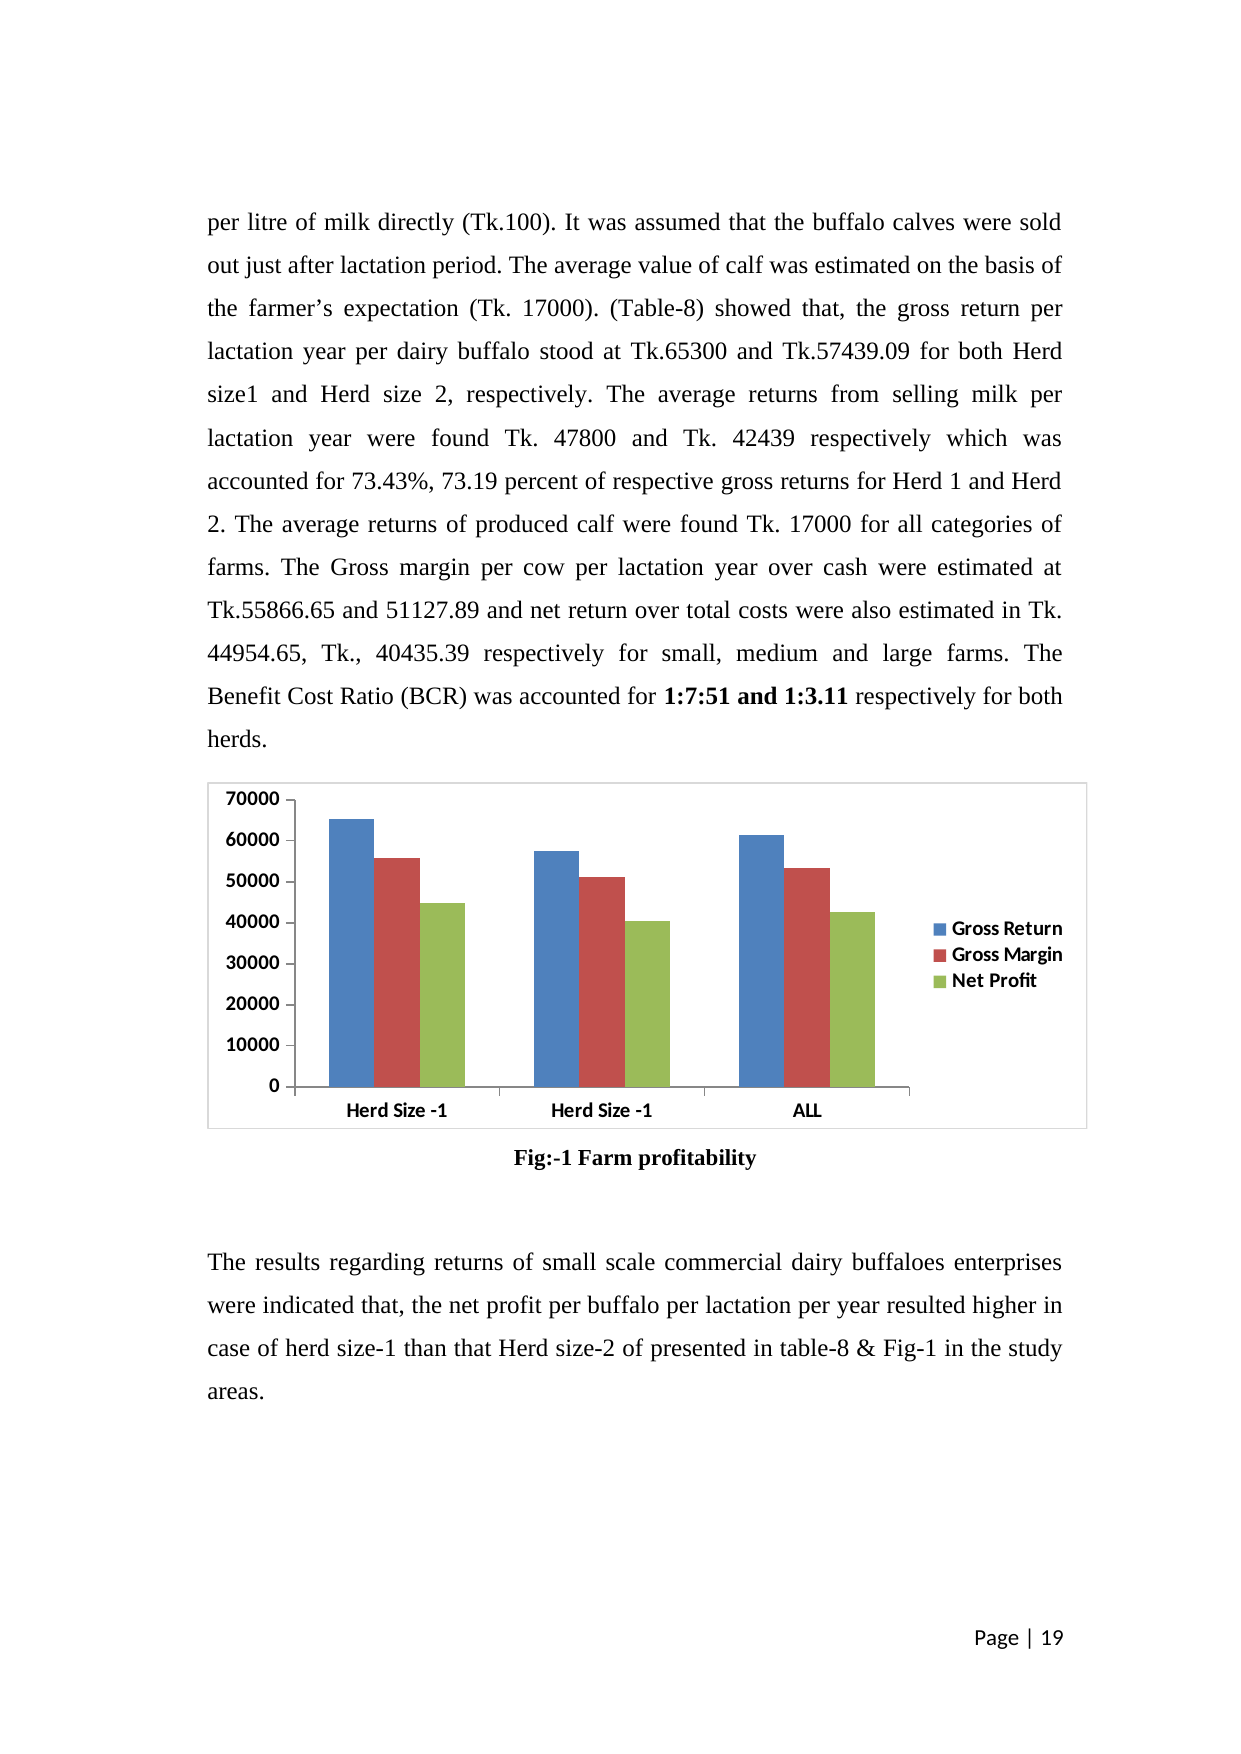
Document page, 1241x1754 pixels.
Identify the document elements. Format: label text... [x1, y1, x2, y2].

text The results regarding returns of small scale commercial dairy buffaloes enterprises were indicated that, the net profit per buffalo per lactation per year resulted higher in case of herd size-1 than that Herd size-2 of presented in table-8 & Fig-1 in the study areas. [207, 1247, 1063, 1405]
text Fig:-1 Farm profitability [207, 1143, 1063, 1170]
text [207, 207, 1063, 753]
